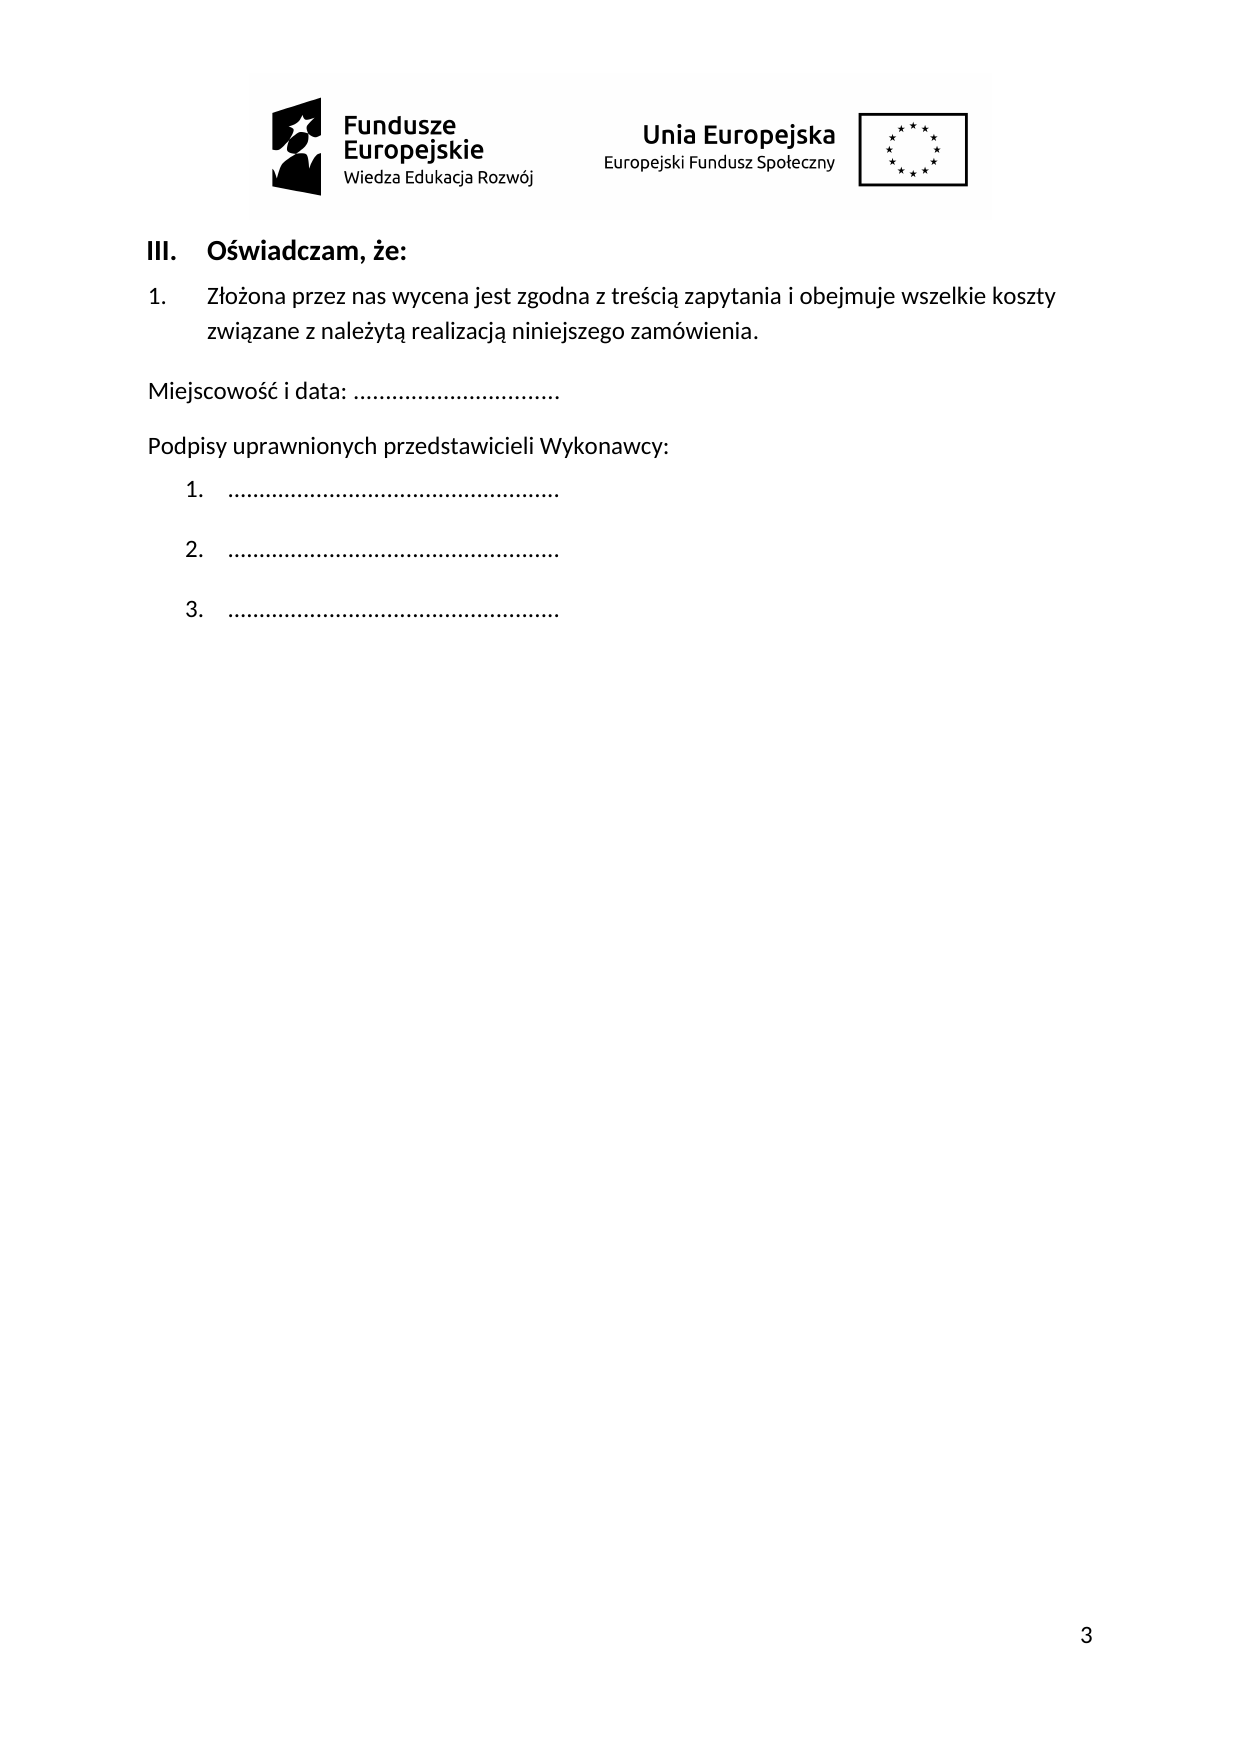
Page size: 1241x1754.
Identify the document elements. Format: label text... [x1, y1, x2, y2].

list Złożona przez nas wycena jest zgodna z treścią zapytania i obejmuje wszelkie koszty związane z należytą realizacją niniejszego zamówienia. [148, 280, 1092, 345]
text Podpisy uprawnionych przedstawicieli Wykonawcy: [148, 430, 1092, 461]
text Miejscowość i data: [148, 375, 1092, 405]
subtitle Oświadczam, że: [177, 232, 1092, 267]
picture [248, 73, 992, 220]
